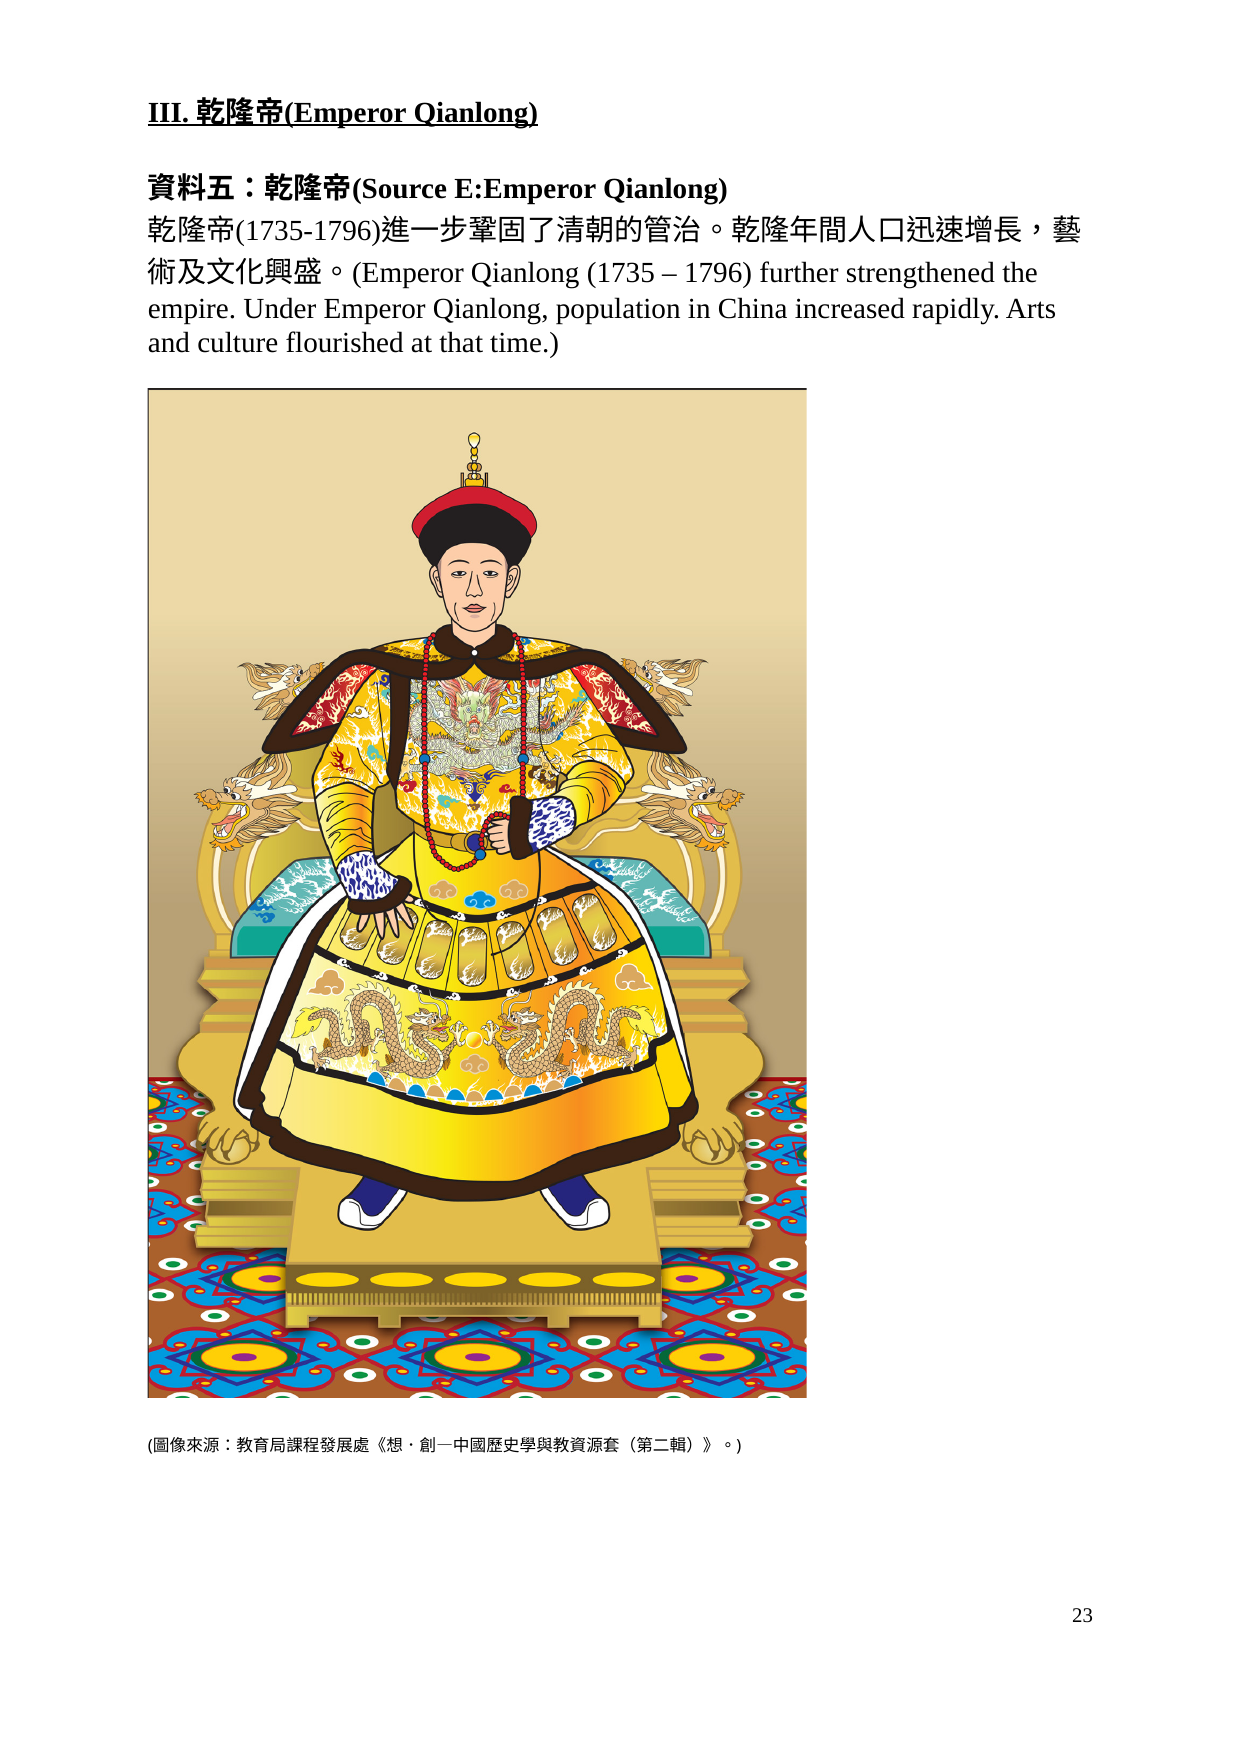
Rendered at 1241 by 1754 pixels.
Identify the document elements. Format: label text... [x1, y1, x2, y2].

text 資料五：乾隆帝(Source E:Emperor Qianlong) [148, 164, 1092, 207]
text (圖像來源：教育局課程發展處《想．創—中國歷史學與教資源套（第二輯）》。) [148, 1432, 1092, 1456]
text III. 乾隆帝(Emperor Qianlong) [148, 89, 1092, 131]
picture [801, 1205, 807, 1217]
picture [776, 1159, 788, 1165]
picture [147, 388, 807, 1398]
picture [785, 1365, 807, 1374]
text 乾隆帝(1735-1796)進一步鞏固了清朝的管治。乾隆年間人口迅速增長，藝術及文化興盛。(Emperor Qianlong (1735 – 1796) further strengthened the empire. Under Emperor Qianlong, population in China increased rapidly. Arts and culture flourished at that time.) [148, 207, 1092, 358]
